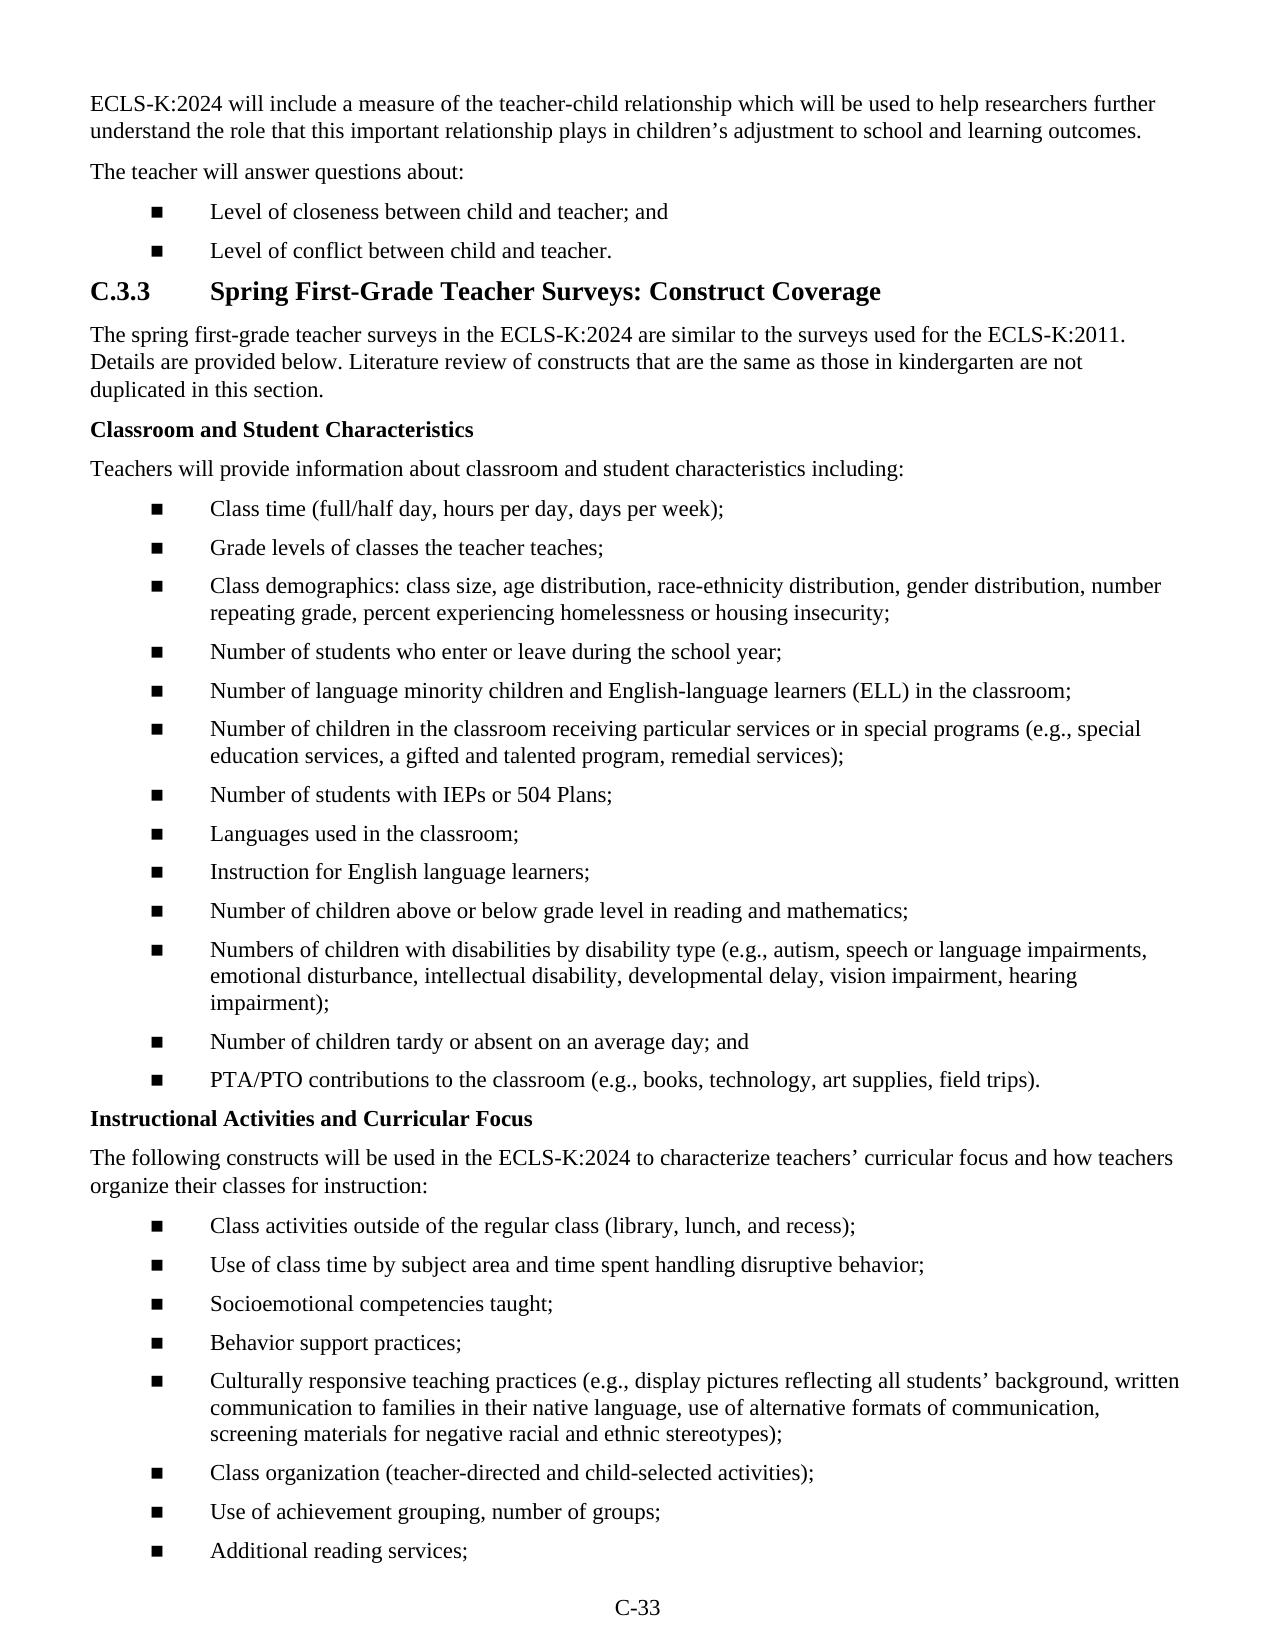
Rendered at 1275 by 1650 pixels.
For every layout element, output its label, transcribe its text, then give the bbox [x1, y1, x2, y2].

text Behavior support practices; [150, 1328, 1185, 1355]
text Class time (full/half day, hours per day, days per week); [150, 495, 1185, 521]
text Grade levels of classes the teacher teaches; [150, 534, 1185, 560]
text The spring first-grade teacher surveys in the ECLS-K:2024 are similar to the surveys used for the ECLS-K:2011. Details are provided below. Literature review of constructs that are the same as those in kindergarten are not duplicated in this section. [90, 321, 1185, 402]
text Additional reading services; [150, 1537, 1185, 1563]
subtitle Classroom and Student Characteristics [90, 416, 1185, 442]
text The following constructs will be used in the ECLS-K:2024 to characterize teachers’ curricular focus and how teachers organize their classes for instruction: [90, 1144, 1185, 1198]
text Number of children tardy or absent on an average day; and [150, 1028, 1185, 1054]
text Class organization (teacher-directed and child-selected activities); [150, 1459, 1185, 1485]
text The teacher will answer questions about: [90, 158, 1185, 184]
text Level of conflict between child and teacher. [150, 237, 1185, 263]
text Level of closeness between child and teacher; and [150, 198, 1185, 224]
text Instruction for English language learners; [150, 858, 1185, 885]
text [90, 90, 1185, 144]
text Number of children in the classroom receiving particular services or in special programs (e.g., special education services, a gifted and talented program, remedial services); [150, 716, 1185, 768]
subtitle C.3.3 Spring First-Grade Teacher Surveys: Construct Coverage [90, 276, 1185, 307]
text Culturally responsive teaching practices (e.g., display pictures reflecting all students’ background, written communication to families in their native language, use of alternative formats of communication, screening materials for negative racial and ethnic stereotypes); [150, 1367, 1185, 1446]
text PTA/PTO contributions to the classroom (e.g., books, technology, art supplies, field trips). [150, 1067, 1185, 1093]
text Numbers of children with disabilities by disability type (e.g., autism, speech or language impairments, emotional disturbance, intellectual disability, developmental delay, vision impairment, hearing impairment); [150, 936, 1185, 1015]
text Class activities outside of the regular class (library, lunch, and recess); [150, 1212, 1185, 1238]
text Number of language minority children and English-language learners (ELL) in the classroom; [150, 677, 1185, 703]
subtitle Instructional Activities and Curricular Focus [90, 1105, 1185, 1132]
text Class demographics: class size, age distribution, race-ethnicity distribution, gender distribution, number repeating grade, percent experiencing homelessness or housing insecurity; [150, 573, 1185, 625]
text Use of achievement grouping, number of groups; [150, 1498, 1185, 1524]
text Socioemotional competencies taught; [150, 1290, 1185, 1316]
text Languages used in the classroom; [150, 819, 1185, 846]
text Number of students who enter or leave during the school year; [150, 638, 1185, 664]
text Teachers will provide information about classroom and student characteristics including: [90, 455, 1185, 481]
text Number of students with IEPs or 504 Plans; [150, 781, 1185, 807]
text Use of class time by subject area and time spent handling disruptive behavior; [150, 1251, 1185, 1277]
text Number of children above or below grade level in reading and mathematics; [150, 897, 1185, 924]
